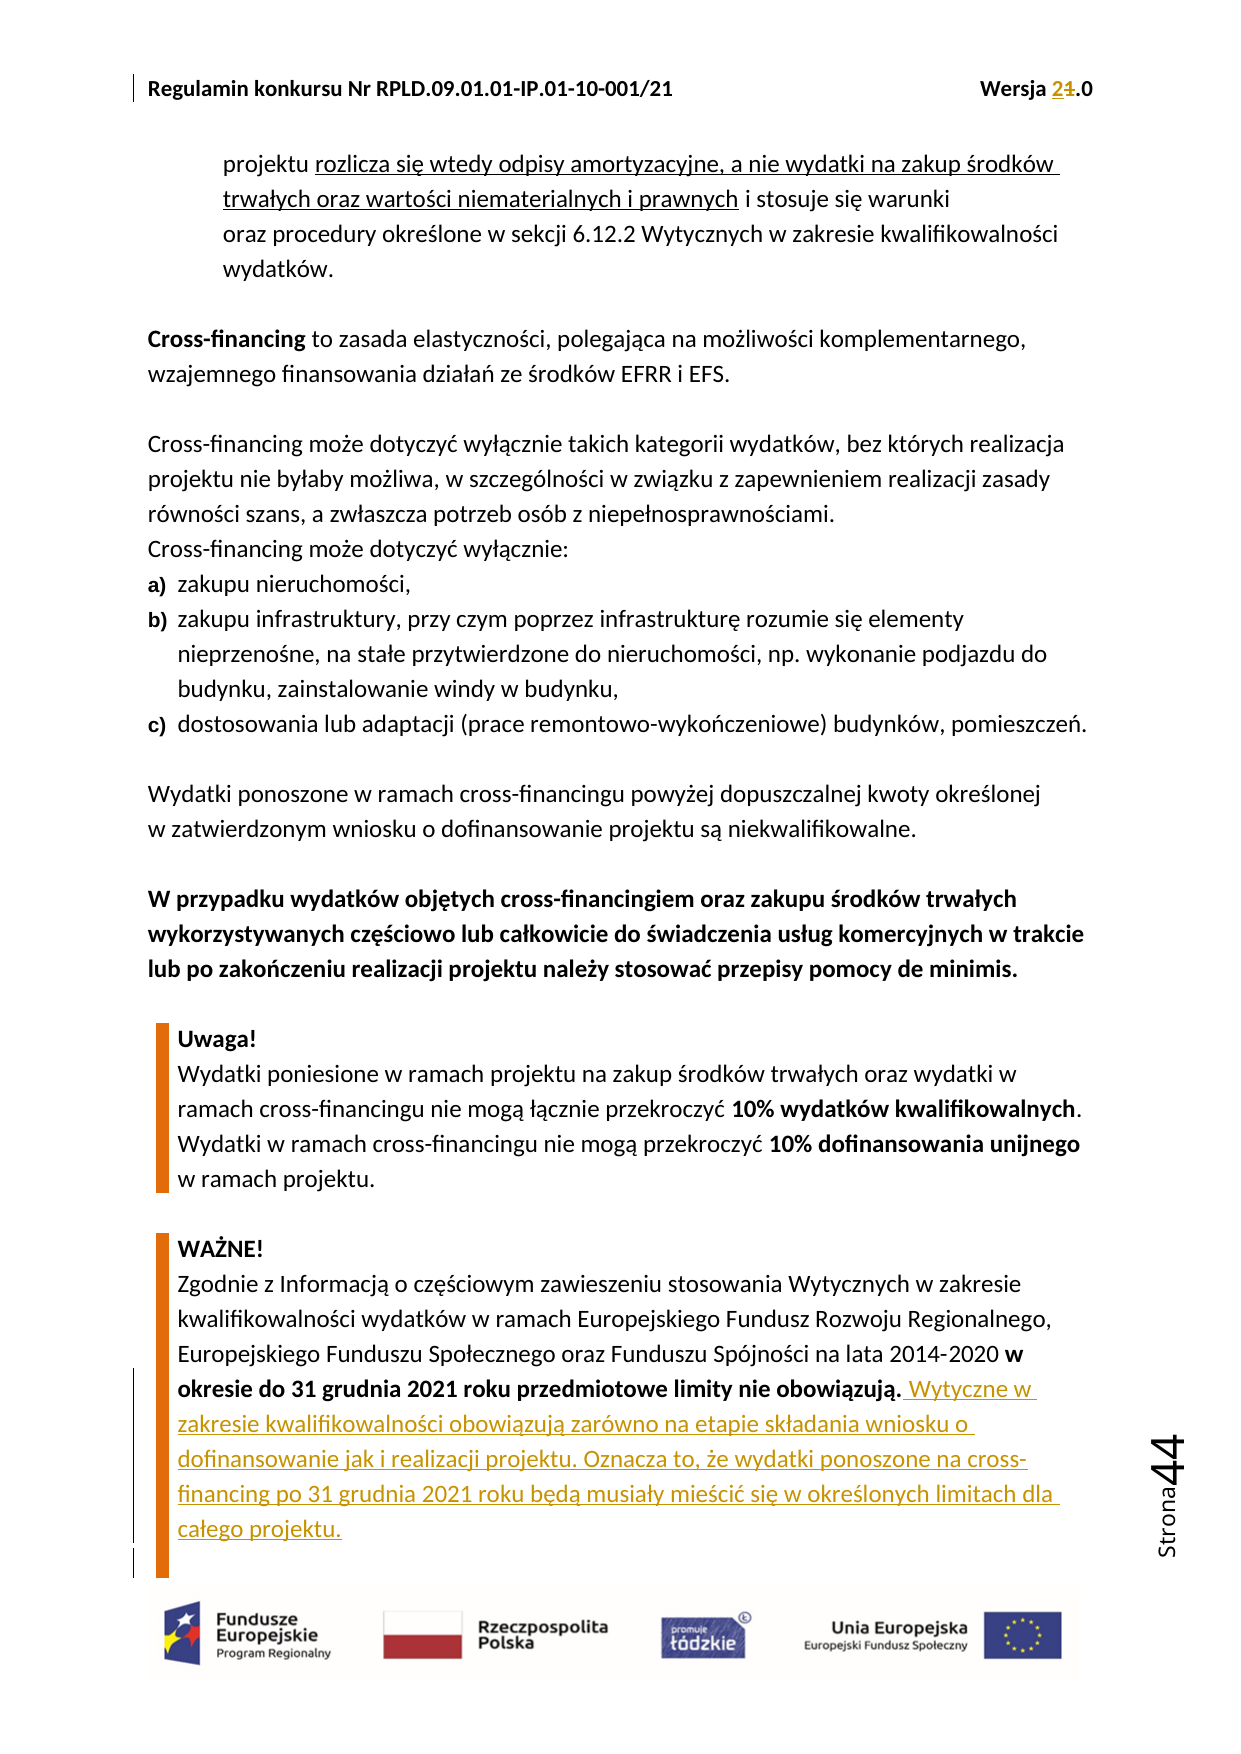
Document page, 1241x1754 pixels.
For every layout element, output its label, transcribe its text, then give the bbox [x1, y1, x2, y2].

text Zgodnie z Informacją o częściowym zawieszeniu stosowania Wytycznych w zakresie kwalifikowalności wydatków w ramach Europejskiego Fundusz Rozwoju Regionalnego, Europejskiego Funduszu Społecznego oraz Funduszu Spójności na lata 2014-2020 w okresie do 31 grudnia 2021 roku przedmiotowe limity nie obowiązują. [169, 1268, 1092, 1543]
list zakupu infrastruktury, przy czym poprzez infrastrukturę rozumie się elementy nieprzenośne, na stałe przytwierdzone do nieruchomości, np. wykonanie podjazdu do budynku, zainstalowanie windy w budynku, [148, 603, 1092, 703]
text Cross-financing może dotyczyć wyłącznie takich kategorii wydatków, bez których realizacja projektu nie byłaby możliwa, w szczególności w związku z zapewnieniem realizacji zasady równości szans, a zwłaszcza potrzeb osób z niepełnosprawnościami. [148, 428, 1092, 528]
text Cross-financing może dotyczyć wyłącznie: [148, 533, 1092, 563]
text WAŻNE! [169, 1233, 1092, 1263]
text Wydatki ponoszone w ramach cross-financingu powyżej dopuszczalnej kwoty określonej w zatwierdzonym wniosku o dofinansowanie projektu są niekwalifikowalne. [148, 778, 1092, 843]
list zakupu nieruchomości, [148, 568, 1092, 598]
text Wydatki poniesione w ramach projektu na zakup środków trwałych oraz wydatki w ramach cross-financingu nie mogą łącznie przekroczyć 10% wydatków kwalifikowalnych. [169, 1058, 1092, 1123]
picture [147, 1585, 1079, 1681]
list dostosowania lub adaptacji (prace remontowo-wykończeniowe) budynków, pomieszczeń. [148, 708, 1092, 738]
text Wydatki w ramach cross-financingu nie mogą przekroczyć 10% dofinansowania unijnego w ramach projektu. [169, 1128, 1092, 1193]
text Uwaga! [169, 1023, 1092, 1053]
text Cross-financing to zasada elastyczności, polegająca na możliwości komplementarnego, wzajemnego finansowania działań ze środków EFRR i EFS. [148, 323, 1092, 388]
text W przypadku wydatków objętych cross-financingiem oraz zakupu środków trwałych wykorzystywanych częściowo lub całkowicie do świadczenia usług komercyjnych w trakcie lub po zakończeniu realizacji projektu należy stosować przepisy pomocy de minimis. [148, 883, 1092, 983]
